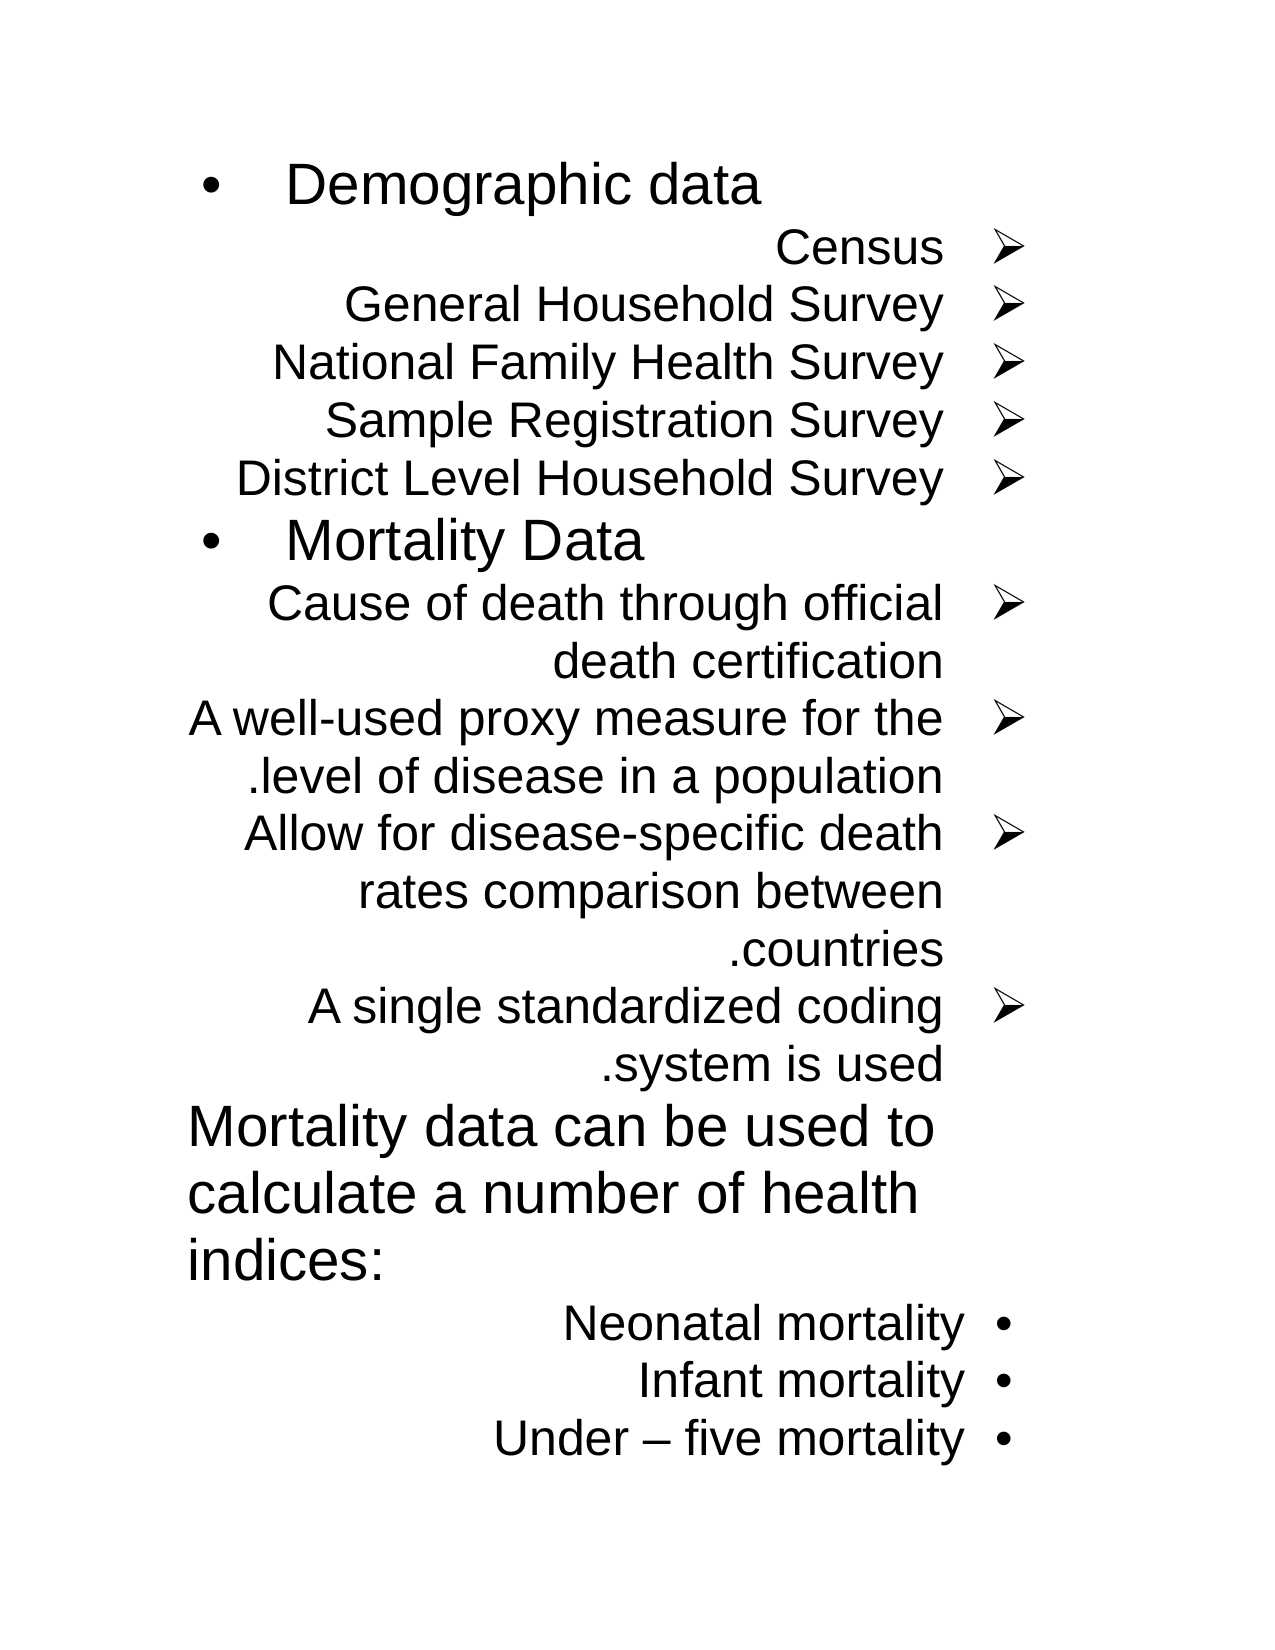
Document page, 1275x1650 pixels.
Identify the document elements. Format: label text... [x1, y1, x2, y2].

list Allow for disease-specific death rates comparison between countries. [187, 804, 1029, 977]
list General Household Survey [187, 275, 1029, 333]
list A single standardized coding system is used. [187, 977, 1029, 1092]
list Neonatal mortality [187, 1293, 1012, 1351]
text Mortality data can be used to calculate a number of health indices: [187, 1092, 1087, 1293]
list District Level Household Survey [187, 448, 1029, 506]
list Infant mortality [187, 1351, 1012, 1408]
list Mortality Data [201, 506, 1087, 573]
list National Family Health Survey [187, 333, 1029, 391]
list Demographic data [201, 150, 1087, 217]
list Under – five mortality [187, 1408, 1012, 1466]
list Sample Registration Survey [187, 391, 1029, 448]
list Census [187, 217, 1029, 275]
list A well-used proxy measure for the level of disease in a population. [187, 688, 1029, 804]
list Cause of death through official death certification [187, 573, 1029, 688]
